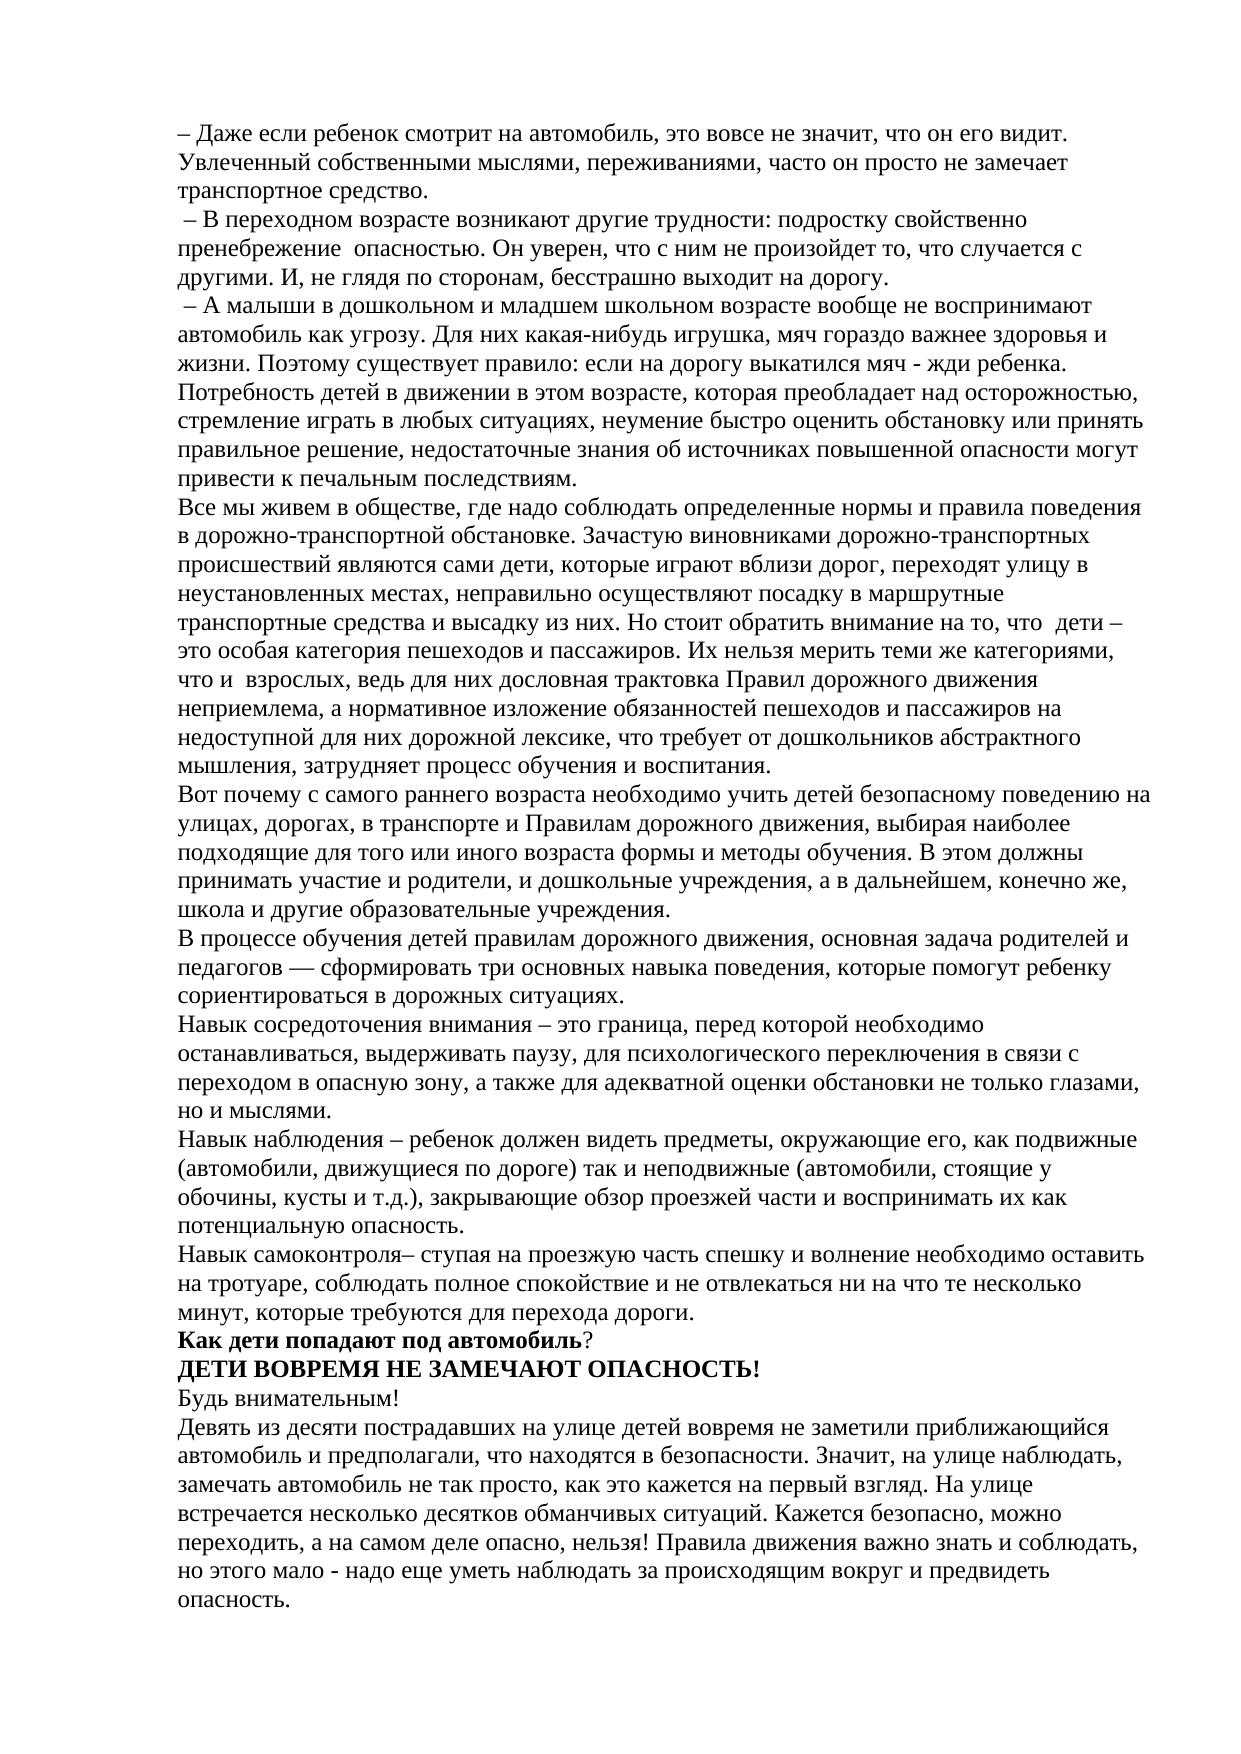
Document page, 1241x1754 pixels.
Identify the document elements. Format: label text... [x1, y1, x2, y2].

text Как дети попадают под автомобиль? [177, 1326, 1152, 1354]
text Навык сосредоточения внимания – это граница, перед которой необходимо останавливаться, выдерживать паузу, для психологического переключения в связи с переходом в опасную зону, а также для адекватной оценки обстановки не только глазами, но и мыслями. [177, 1009, 1152, 1124]
text Девять из десяти пострадавших на улице детей вовремя не заметили приближающийся автомобиль и предполагали, что находятся в безопасности. Значит, на улице наблюдать, замечать автомобиль не так просто, как это кажется на первый взгляд. На улице встречается несколько десятков обманчивых ситуаций. Кажется безопасно, можно переходить, а на самом деле опасно, нельзя! Правила движения важно знать и соблюдать, но этого мало - надо еще уметь наблюдать за происходящим вокруг и предвидеть опасность. [177, 1412, 1152, 1613]
text Все мы живем в обществе, где надо соблюдать определенные нормы и правила поведения в дорожно-транспортной обстановке. Зачастую виновниками дорожно-транспортных происшествий являются сами дети, которые играют вблизи дорог, переходят улицу в неустановленных местах, неправильно осуществляют посадку в маршрутные транспортные средства и высадку из них. Но стоит обратить внимание на то, что дети – это особая категория пешеходов и пассажиров. Их нельзя мерить теми же категориями, что и взрослых, ведь для них дословная трактовка Правил дорожного движения неприемлема, а нормативное изложение обязанностей пешеходов и пассажиров на недоступной для них дорожной лексике, что требует от дошкольников абстрактного мышления, затрудняет процесс обучения и воспитания. [177, 492, 1152, 779]
text – В переходном возрасте возникают другие трудности: подростку свойственно пренебрежение опасностью. Он уверен, что с ним не произойдет то, что случается с другими. И, не глядя по сторонам, бесстрашно выходит на дорогу. [177, 204, 1152, 291]
text – Даже если ребенок смотрит на автомобиль, это вовсе не значит, что он его видит. Увлеченный собственными мыслями, переживаниями, часто он просто не замечает транспортное средство. [177, 118, 1152, 204]
text Будь внимательным! [177, 1383, 1152, 1412]
text Навык самоконтроля– ступая на проезжую часть спешку и волнение необходимо оставить на тротуаре, соблюдать полное спокойствие и не отвлекаться ни на что те несколько минут, которые требуются для перехода дороги. [177, 1239, 1152, 1326]
text Навык наблюдения – ребенок должен видеть предметы, окружающие его, как подвижные (автомобили, движущиеся по дороге) так и неподвижные (автомобили, стоящие у обочины, кусты и т.д.), закрывающие обзор проезжей части и воспринимать их как потенциальную опасность. [177, 1124, 1152, 1239]
text ДЕТИ ВОВРЕМЯ НЕ ЗАМЕЧАЮТ ОПАСНОСТЬ! [177, 1354, 1152, 1383]
text В процессе обучения детей правилам дорожного движения, основная задача родителей и педагогов — сформировать три основных навыка поведения, которые помогут ребенку сориентироваться в дорожных ситуациях. [177, 923, 1152, 1009]
text Вот почему с самого раннего возраста необходимо учить детей безопасному поведению на улицах, дорогах, в транспорте и Правилам дорожного движения, выбирая наиболее подходящие для того или иного возраста формы и методы обучения. В этом должны принимать участие и родители, и дошкольные учреждения, а в дальнейшем, конечно же, школа и другие образовательные учреждения. [177, 779, 1152, 923]
text – А малыши в дошкольном и младшем школьном возрасте вообще не воспринимают автомобиль как угрозу. Для них какая-нибудь игрушка, мяч гораздо важнее здоровья и жизни. Поэтому существует правило: если на дорогу выкатился мяч - жди ребенка. Потребность детей в движении в этом возрасте, которая преобладает над осторожностью, стремление играть в любых ситуациях, неумение быстро оценить обстановку или принять правильное решение, недостаточные знания об источниках повышенной опасности могут привести к печальным последствиям. [177, 291, 1152, 492]
